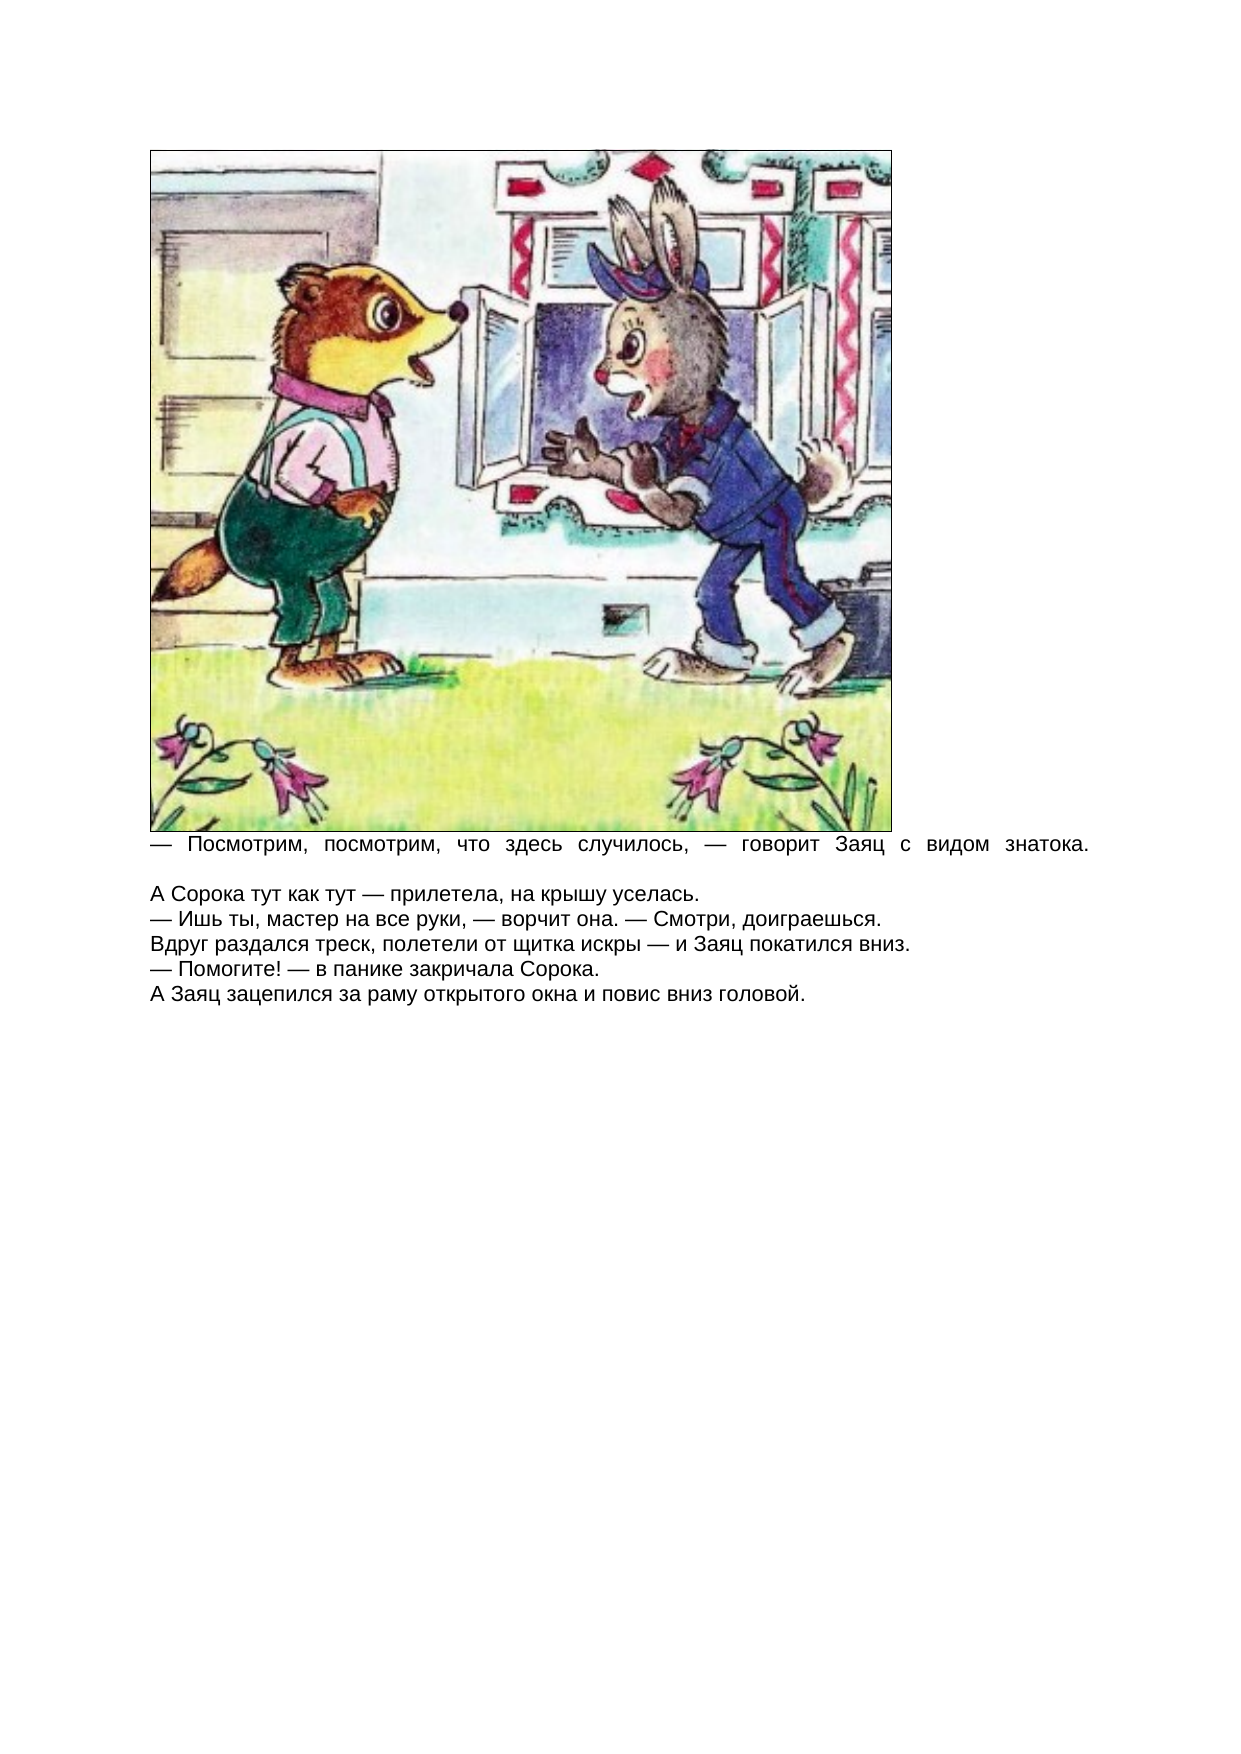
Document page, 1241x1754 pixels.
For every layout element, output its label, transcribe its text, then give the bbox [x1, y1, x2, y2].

text Вдруг раздался треск, полетели от щитка искры — и Заяц покатился вниз. [150, 931, 1090, 956]
text — Помогите! — в панике закричала Сорока. [150, 956, 1090, 981]
text А Заяц зацепился за раму открытого окна и повис вниз головой. [150, 981, 1090, 1007]
text А Сорока тут как тут — прилетела, на крышу уселась. [150, 881, 1090, 906]
text — Ишь ты, мастер на все руки, — ворчит она. — Смотри, доиграешься. [150, 906, 1090, 931]
picture [151, 151, 891, 831]
text — Посмотрим, посмотрим, что здесь случилось, — говорит Заяц с видом знатока. [150, 831, 1090, 881]
